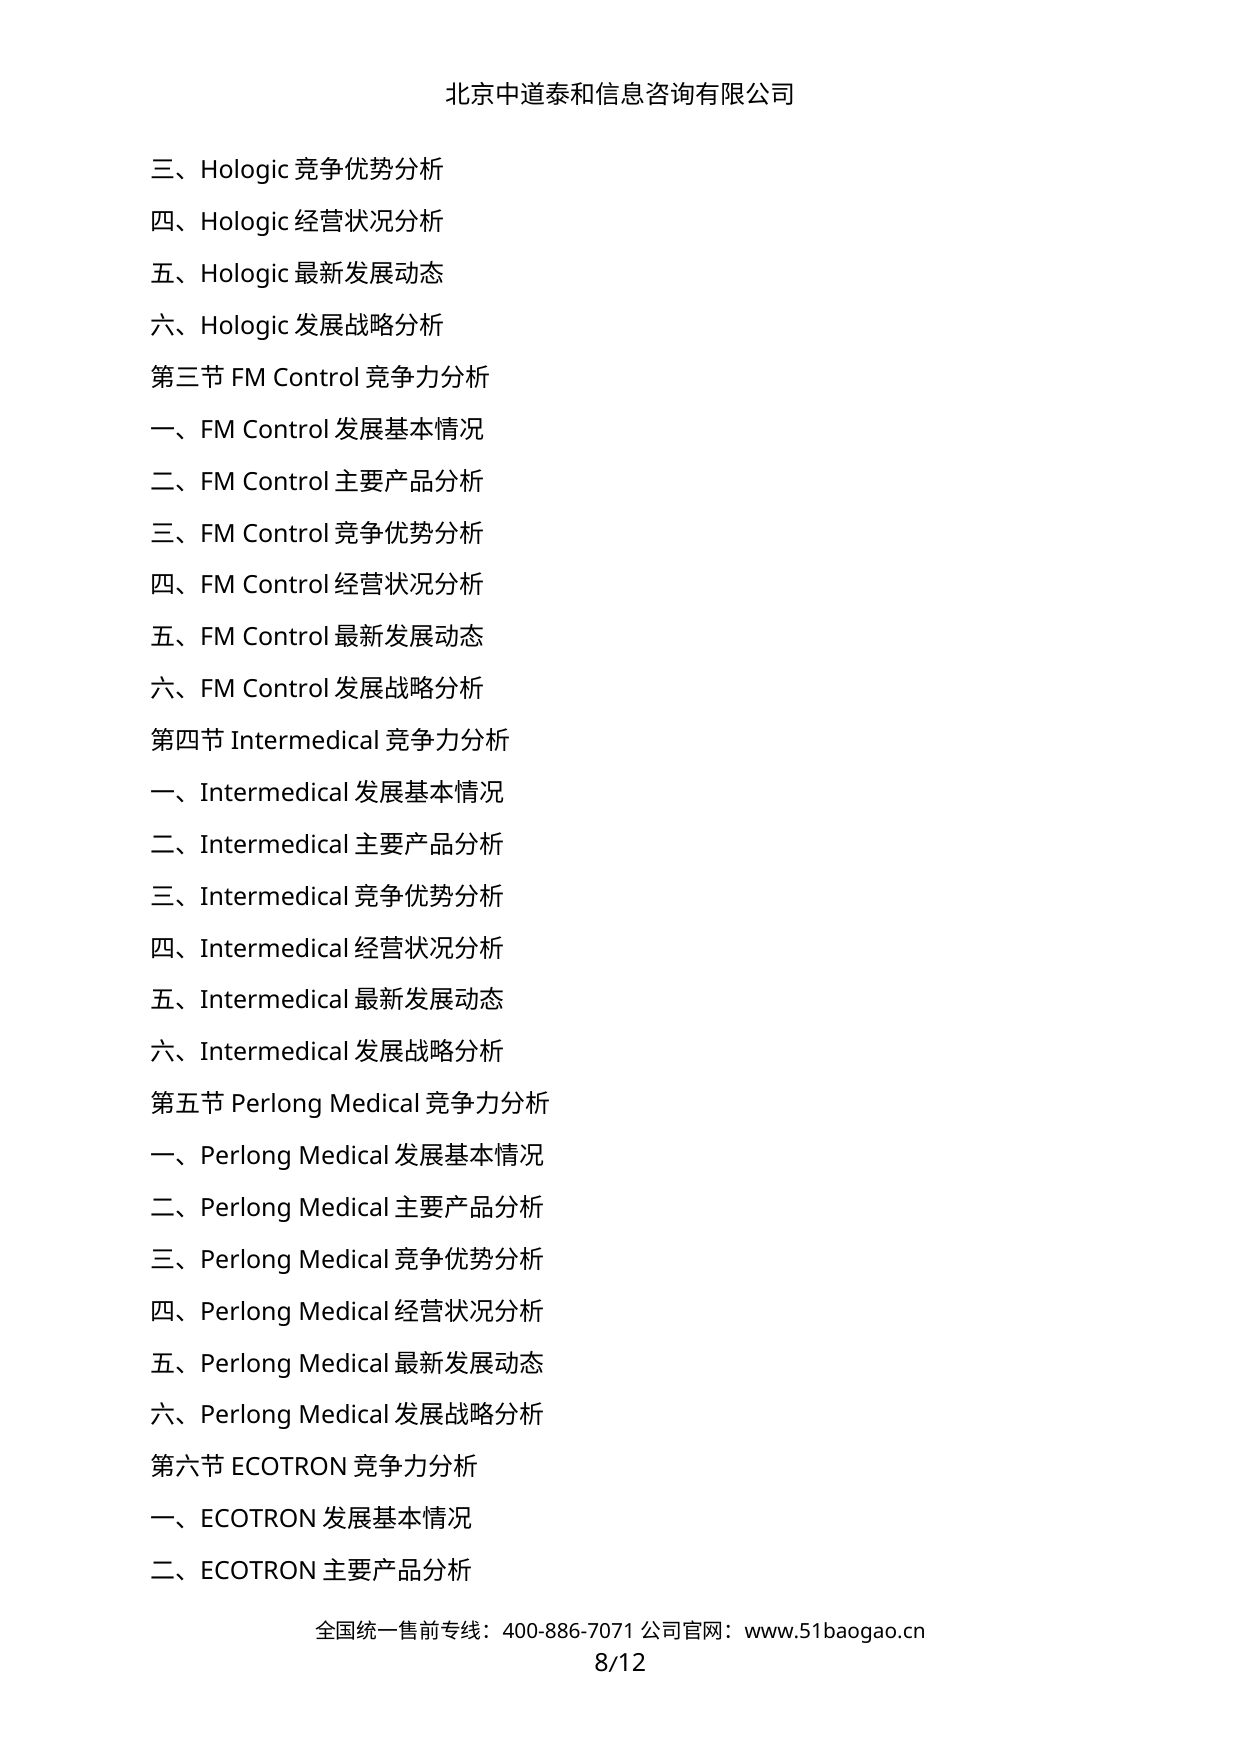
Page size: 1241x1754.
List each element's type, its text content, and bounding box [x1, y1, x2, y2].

text 六、Intermedical发展战略分析 [150, 1032, 1090, 1068]
text 第四节 Intermedical竞争力分析 [150, 721, 1090, 757]
text 六、Perlong Medical发展战略分析 [150, 1395, 1090, 1431]
text 五、FM Control最新发展动态 [150, 617, 1090, 653]
text 三、Perlong Medical竞争优势分析 [150, 1239, 1090, 1276]
text 一、Perlong Medical发展基本情况 [150, 1136, 1090, 1172]
text 六、FM Control发展战略分析 [150, 669, 1090, 705]
text 五、Hologic最新发展动态 [150, 254, 1090, 290]
text 一、FM Control发展基本情况 [150, 409, 1090, 446]
text 二、Intermedical主要产品分析 [150, 824, 1090, 861]
text 三、Intermedical竞争优势分析 [150, 876, 1090, 912]
text 一、Intermedical发展基本情况 [150, 772, 1090, 809]
text 第五节 Perlong Medical竞争力分析 [150, 1084, 1090, 1120]
text 三、FM Control竞争优势分析 [150, 513, 1090, 549]
text 四、Perlong Medical经营状况分析 [150, 1291, 1090, 1327]
text 四、Intermedical经营状况分析 [150, 928, 1090, 964]
text 二、FM Control主要产品分析 [150, 461, 1090, 497]
text 第三节 FM Control竞争力分析 [150, 357, 1090, 394]
text 六、Hologic发展战略分析 [150, 306, 1090, 342]
text 第六节 ECOTRON竞争力分析 [150, 1447, 1090, 1483]
text 二、ECOTRON主要产品分析 [150, 1551, 1090, 1587]
text 一、ECOTRON发展基本情况 [150, 1499, 1090, 1535]
text 三、Hologic竞争优势分析 [150, 150, 1090, 186]
text 四、FM Control经营状况分析 [150, 565, 1090, 601]
text 四、Hologic经营状况分析 [150, 202, 1090, 238]
text 五、Perlong Medical最新发展动态 [150, 1343, 1090, 1379]
text 五、Intermedical最新发展动态 [150, 980, 1090, 1016]
text 二、Perlong Medical主要产品分析 [150, 1187, 1090, 1224]
